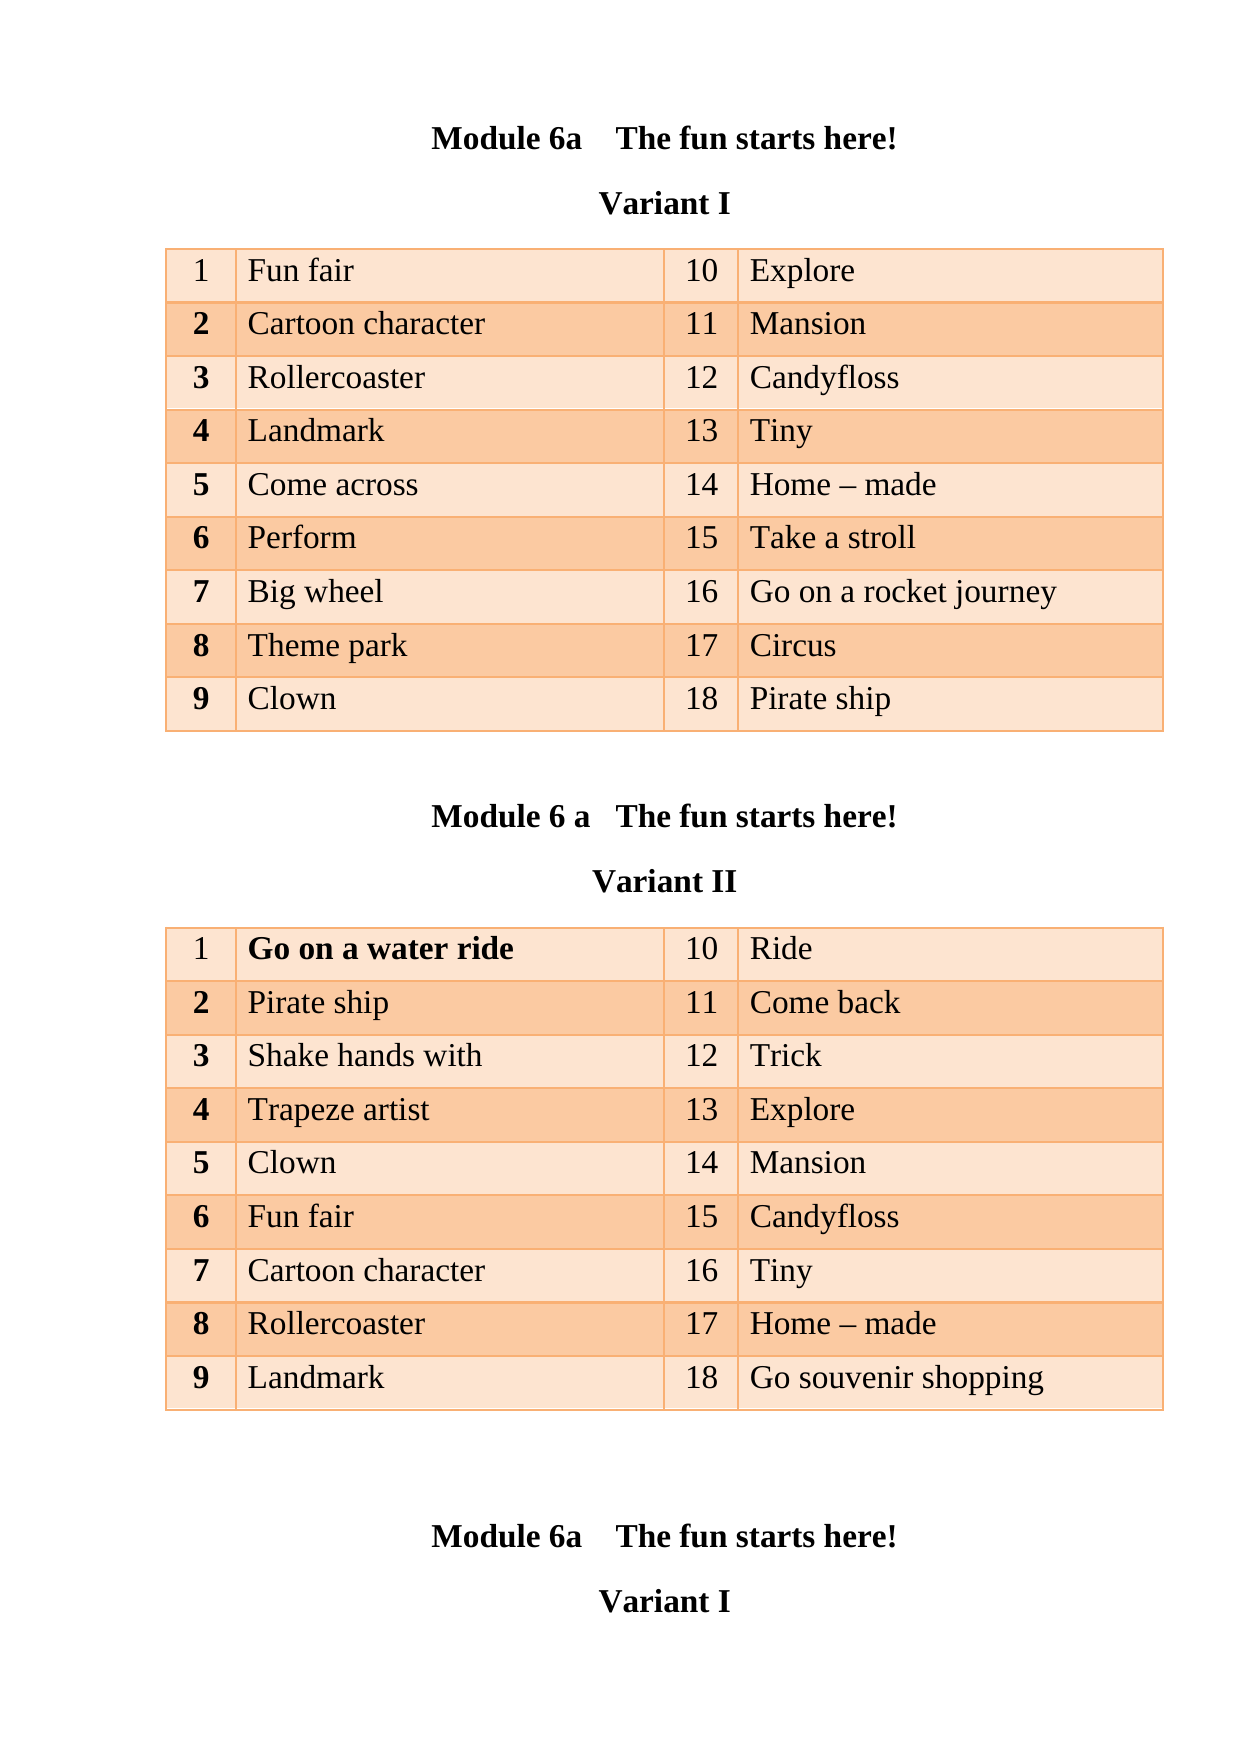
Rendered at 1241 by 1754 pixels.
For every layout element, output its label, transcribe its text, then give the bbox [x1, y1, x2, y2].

table_cell 6 [167, 518, 235, 569]
table_cell Candyfloss [739, 357, 1162, 408]
text Variant II [177, 862, 1152, 900]
text Module 6a The fun starts here! [177, 118, 1152, 156]
table_cell 14 [665, 464, 737, 516]
table_cell 8 [167, 625, 235, 676]
table_header 10 [665, 250, 737, 301]
table_cell 2 [167, 304, 235, 355]
table_cell 6 [167, 1196, 235, 1248]
table_cell 14 [665, 1143, 737, 1194]
table_cell 12 [665, 357, 737, 408]
table_cell Mansion [739, 1143, 1162, 1194]
table_cell Explore [739, 1089, 1162, 1141]
table_cell Come back [739, 982, 1162, 1034]
table_cell Cartoon character [237, 1250, 663, 1301]
text Module 6 a The fun starts here! [177, 797, 1152, 835]
table_cell 5 [167, 1143, 235, 1194]
table_cell Shake hands with [237, 1036, 663, 1087]
table_cell 9 [167, 1357, 235, 1408]
table_cell 11 [665, 982, 737, 1034]
table_cell 13 [665, 411, 737, 462]
table_cell Clown [237, 678, 663, 730]
table_cell Landmark [237, 411, 663, 462]
table_cell 17 [665, 625, 737, 676]
table_cell Big wheel [237, 571, 663, 623]
table_cell Trapeze artist [237, 1089, 663, 1141]
table_cell Mansion [739, 304, 1162, 355]
table_cell 3 [167, 357, 235, 408]
table_header 1 [167, 929, 235, 980]
table_cell 16 [665, 571, 737, 623]
table_cell 8 [167, 1304, 235, 1355]
table_cell 15 [665, 1196, 737, 1248]
table_cell Rollercoaster [237, 1304, 663, 1355]
table_cell 18 [665, 1357, 737, 1408]
table_cell Pirate ship [739, 678, 1162, 730]
table_cell Fun fair [237, 1196, 663, 1248]
table_cell 3 [167, 1036, 235, 1087]
text Variant I [177, 1581, 1152, 1620]
table_cell Pirate ship [237, 982, 663, 1034]
table_cell Take a stroll [739, 518, 1162, 569]
table_cell Tiny [739, 411, 1162, 462]
table_cell 7 [167, 1250, 235, 1301]
table_cell Theme park [237, 625, 663, 676]
table_cell 7 [167, 571, 235, 623]
table_header Explore [739, 250, 1162, 301]
table_cell Cartoon character [237, 304, 663, 355]
table_cell 12 [665, 1036, 737, 1087]
table_cell Circus [739, 625, 1162, 676]
table_cell 18 [665, 678, 737, 730]
table_cell Go souvenir shopping [739, 1357, 1162, 1408]
table_cell 4 [167, 411, 235, 462]
table_cell Trick [739, 1036, 1162, 1087]
table_cell 4 [167, 1089, 235, 1141]
table_cell Candyfloss [739, 1196, 1162, 1248]
table_cell Tiny [739, 1250, 1162, 1301]
table_header Ride [739, 929, 1162, 980]
table_cell 11 [665, 304, 737, 355]
table_cell Rollercoaster [237, 357, 663, 408]
table_cell 2 [167, 982, 235, 1034]
table_header 10 [665, 929, 737, 980]
table_cell 9 [167, 678, 235, 730]
table_header 1 [167, 250, 235, 301]
table_cell 13 [665, 1089, 737, 1141]
table_cell Go on a rocket journey [739, 571, 1162, 623]
table_cell Landmark [237, 1357, 663, 1408]
table_cell 17 [665, 1304, 737, 1355]
text Module 6a The fun starts here! [177, 1517, 1152, 1555]
table_cell 16 [665, 1250, 737, 1301]
table_cell Perform [237, 518, 663, 569]
text Variant I [177, 183, 1152, 221]
table_cell 15 [665, 518, 737, 569]
table_cell Home – made [739, 1304, 1162, 1355]
table_cell 5 [167, 464, 235, 516]
table_cell Clown [237, 1143, 663, 1194]
table_header Go on a water ride [237, 929, 663, 980]
table_cell Home – made [739, 464, 1162, 516]
table_cell Come across [237, 464, 663, 516]
table_header Fun fair [237, 250, 663, 301]
